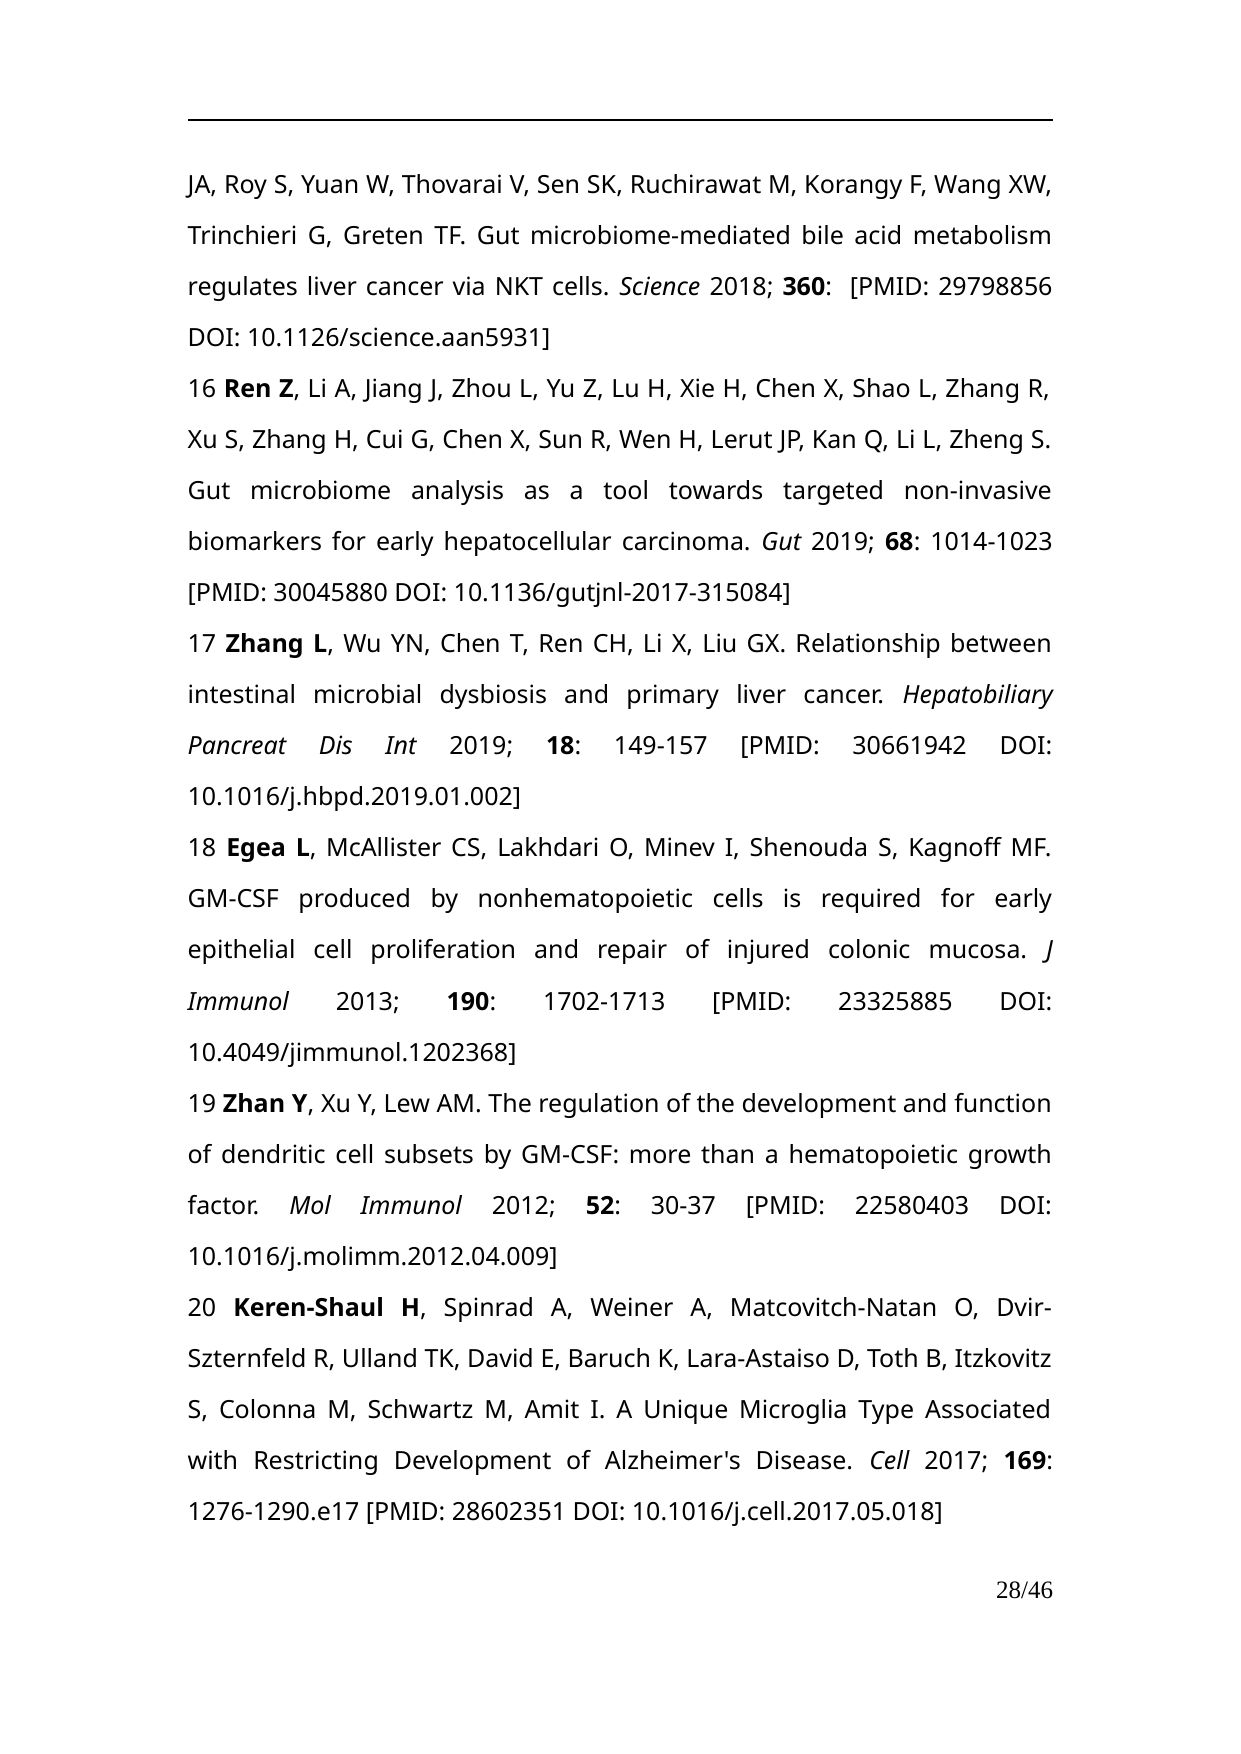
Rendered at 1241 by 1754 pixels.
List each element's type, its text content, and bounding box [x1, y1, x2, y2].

text 20 Keren-Shaul H, Spinrad A, Weiner A, Matcovitch-Natan O, Dvir-Szternfeld R, Ulland TK, David E, Baruch K, Lara-Astaiso D, Toth B, Itzkovitz S, Colonna M, Schwartz M, Amit I. A Unique Microglia Type Associated with Restricting Development of Alzheimer's Disease. Cell 2017; 169: 1276-1290.e17 [PMID: 28602351 DOI: 10.1016/j.cell.2017.05.018] [187, 1289, 1053, 1528]
text 17 Zhang L, Wu YN, Chen T, Ren CH, Li X, Liu GX. Relationship between intestinal microbial dysbiosis and primary liver cancer. Hepatobiliary Pancreat Dis Int 2019; 18: 149-157 [PMID: 30661942 DOI: 10.1016/j.hbpd.2019.01.002] [187, 626, 1053, 813]
text 18 Egea L, McAllister CS, Lakhdari O, Minev I, Shenouda S, Kagnoff MF. GM-CSF produced by nonhematopoietic cells is required for early epithelial cell proliferation and repair of injured colonic mucosa. J Immunol 2013; 190: 1702-1713 [PMID: 23325885 DOI: 10.4049/jimmunol.1202368] [187, 830, 1053, 1068]
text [187, 166, 1053, 354]
text 16 Ren Z, Li A, Jiang J, Zhou L, Yu Z, Lu H, Xie H, Chen X, Shao L, Zhang R, Xu S, Zhang H, Cui G, Chen X, Sun R, Wen H, Lerut JP, Kan Q, Li L, Zheng S. Gut microbiome analysis as a tool towards targeted non-invasive biomarkers for early hepatocellular carcinoma. Gut 2019; 68: 1014-1023 [PMID: 30045880 DOI: 10.1136/gutjnl-2017-315084] [187, 371, 1053, 609]
text 19 Zhan Y, Xu Y, Lew AM. The regulation of the development and function of dendritic cell subsets by GM-CSF: more than a hematopoietic growth factor. Mol Immunol 2012; 52: 30-37 [PMID: 22580403 DOI: 10.1016/j.molimm.2012.04.009] [187, 1085, 1053, 1272]
